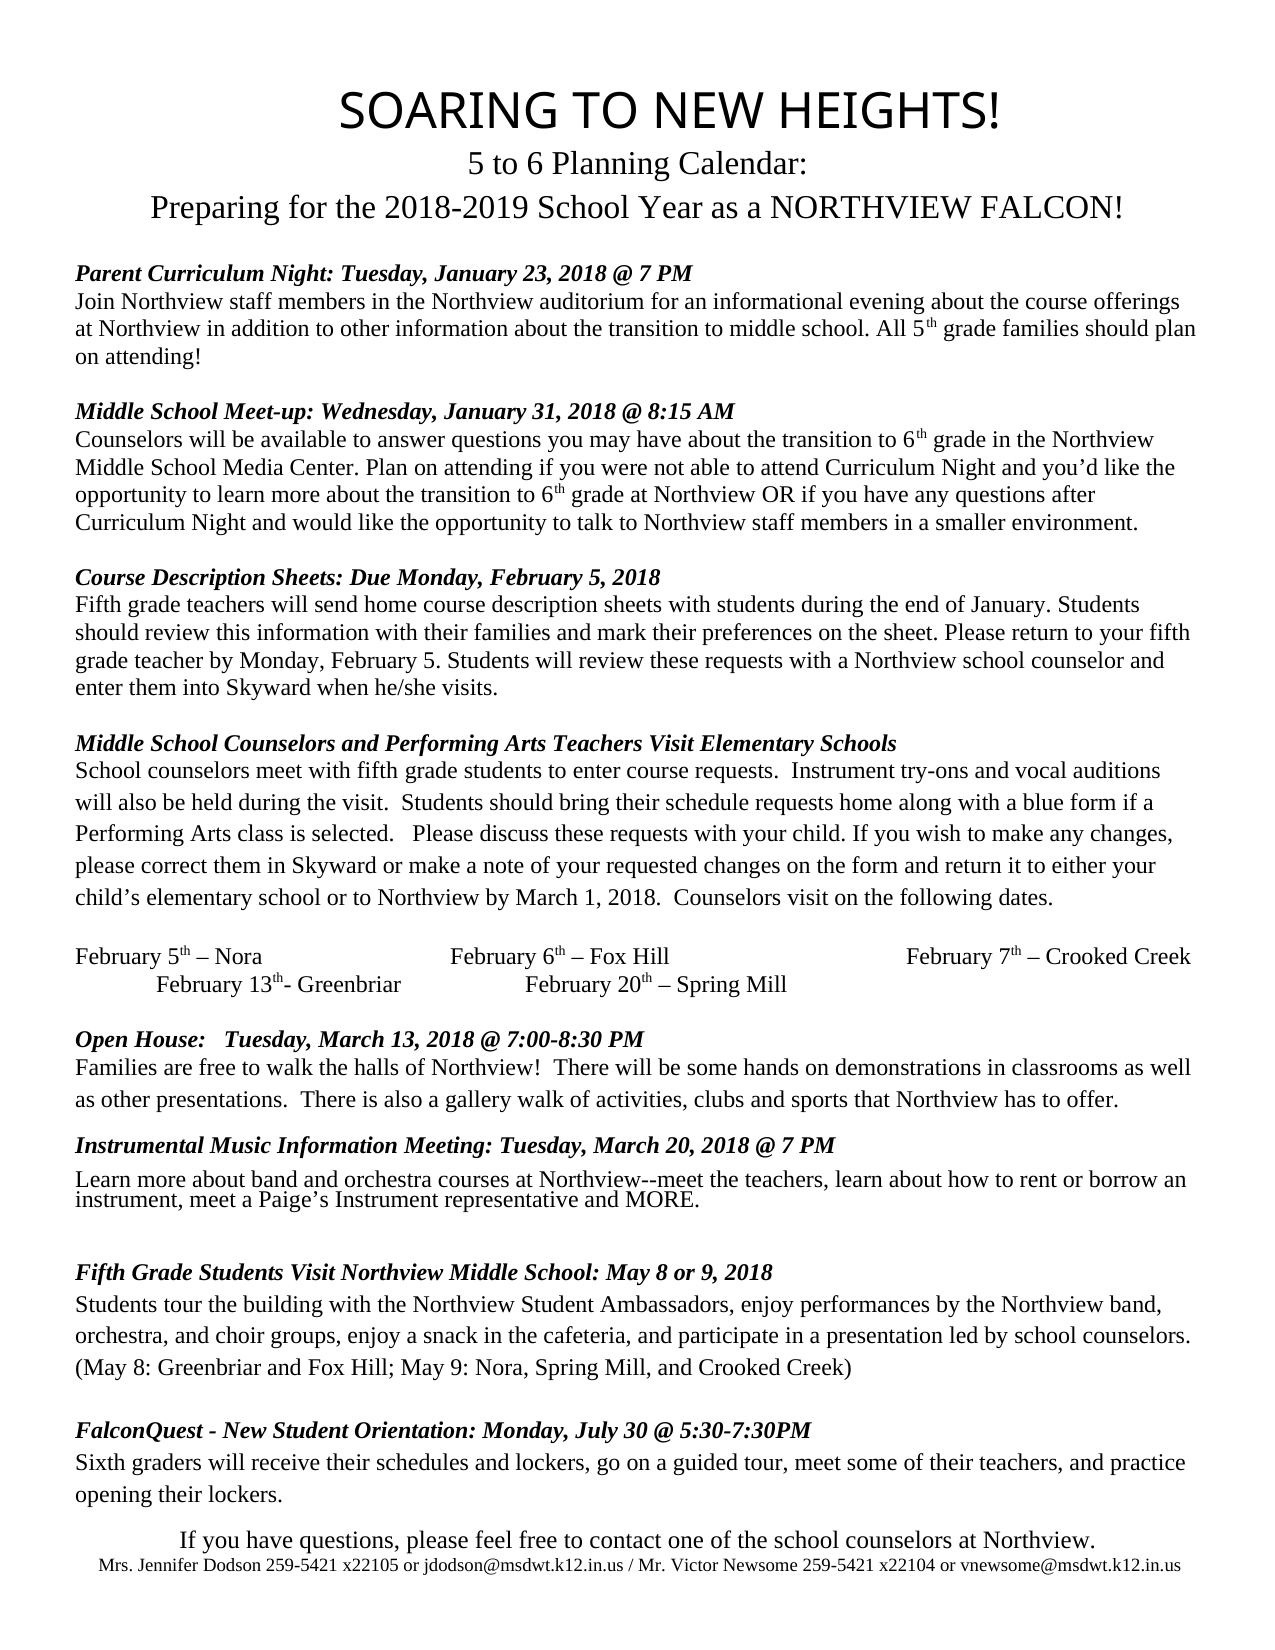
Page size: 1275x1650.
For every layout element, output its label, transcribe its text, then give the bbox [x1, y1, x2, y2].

text Instrumental Music Information Meeting: Tuesday, March 20, 2018 @ 7 PM [758, 1137, 1200, 1158]
text School counselors meet with fifth grade students to enter course requests. Instrument try-ons and vocal auditions will also be held during the visit. Students should bring their schedule requests home along with a blue form if a Performing Arts class is selected. Please discuss these requests with your child. If you wish to make any changes, please correct them in Skyward or make a note of your requested changes on the form and return it to either your child’s elementary school or to Northview by March 1, 2018. Counselors visit on the following dates. [75, 756, 1200, 910]
text Fifth Grade Students Visit Northview Middle School: May 8 or 9, 2018 [75, 1258, 1200, 1286]
text Join Northview staff members in the Northview auditorium for an informational evening about the course offerings at Northview in addition to other information about the transition to middle school. All 5th grade families should plan on attending! [75, 287, 1200, 370]
text Open House: Tuesday, March 13, 2018 @ 7:00-8:30 PM [75, 1025, 1200, 1053]
text (May 8: Greenbriar and Fox Hill; May 9: Nora, Spring Mill, and Crooked Creek) [75, 1353, 1200, 1381]
text Counselors will be available to answer questions you may have about the transition to 6th grade in the Northview Middle School Media Center. Plan on attending if you were not able to attend Curriculum Night and you’d like the opportunity to learn more about the transition to 6th grade at Northview OR if you have any questions after Curriculum Night and would like the opportunity to talk to Northview staff members in a smaller environment. [75, 425, 1200, 535]
text February 5th – Nora February 6th – Fox Hill February 7th – Crooked Creek February 13th- Greenbriar February 20th – Spring Mill [75, 942, 1200, 997]
text Instrumental Music Information Meeting: Tuesday, March 20, 2018 @ 7 PM [75, 1137, 303, 1158]
text Learn more about band and orchestra courses at Northview--meet the teachers, learn about how to rent or borrow an instrument, meet a Paige’s Instrument representative and MORE. [75, 1170, 1200, 1212]
text FalconQuest - New Student Orientation: Monday, July 30 @ 5:30-7:30PM [75, 1416, 1200, 1444]
text Families are free to walk the halls of Northview! There will be some hands on demonstrations in classrooms as well as other presentations. There is also a gallery walk of activities, clubs and sports that Northview has to offer. [75, 1053, 1200, 1112]
text Middle School Meet-up: Wednesday, January 31, 2018 @ 8:15 AM [75, 397, 1200, 425]
text Sixth graders will receive their schedules and lockers, go on a guided tour, meet some of their teachers, and practice opening their lockers. [75, 1448, 1200, 1507]
text Parent Curriculum Night: Tuesday, January 23, 2018 @ 7 PM [75, 259, 1200, 287]
text Students tour the building with the Northview Student Ambassadors, enjoy performances by the Northview band, orchestra, and choir groups, enjoy a snack in the cafeteria, and participate in a presentation led by school counselors. [75, 1289, 1200, 1349]
text Fifth grade teachers will send home course description sheets with students during the end of January. Students should review this information with their families and mark their preferences on the sheet. Please return to your fifth grade teacher by Monday, February 5. Students will review these requests with a Northview school counselor and enter them into Skyward when he/she visits. [75, 591, 1200, 701]
text Middle School Counselors and Performing Arts Teachers Visit Elementary Schools [75, 728, 1200, 756]
text Instrumental Music Information Meeting: Tuesday, March 20, 2018 @ 7 PM [302, 1137, 764, 1158]
text Course Description Sheets: Due Monday, February 5, 2018 [75, 563, 1200, 591]
